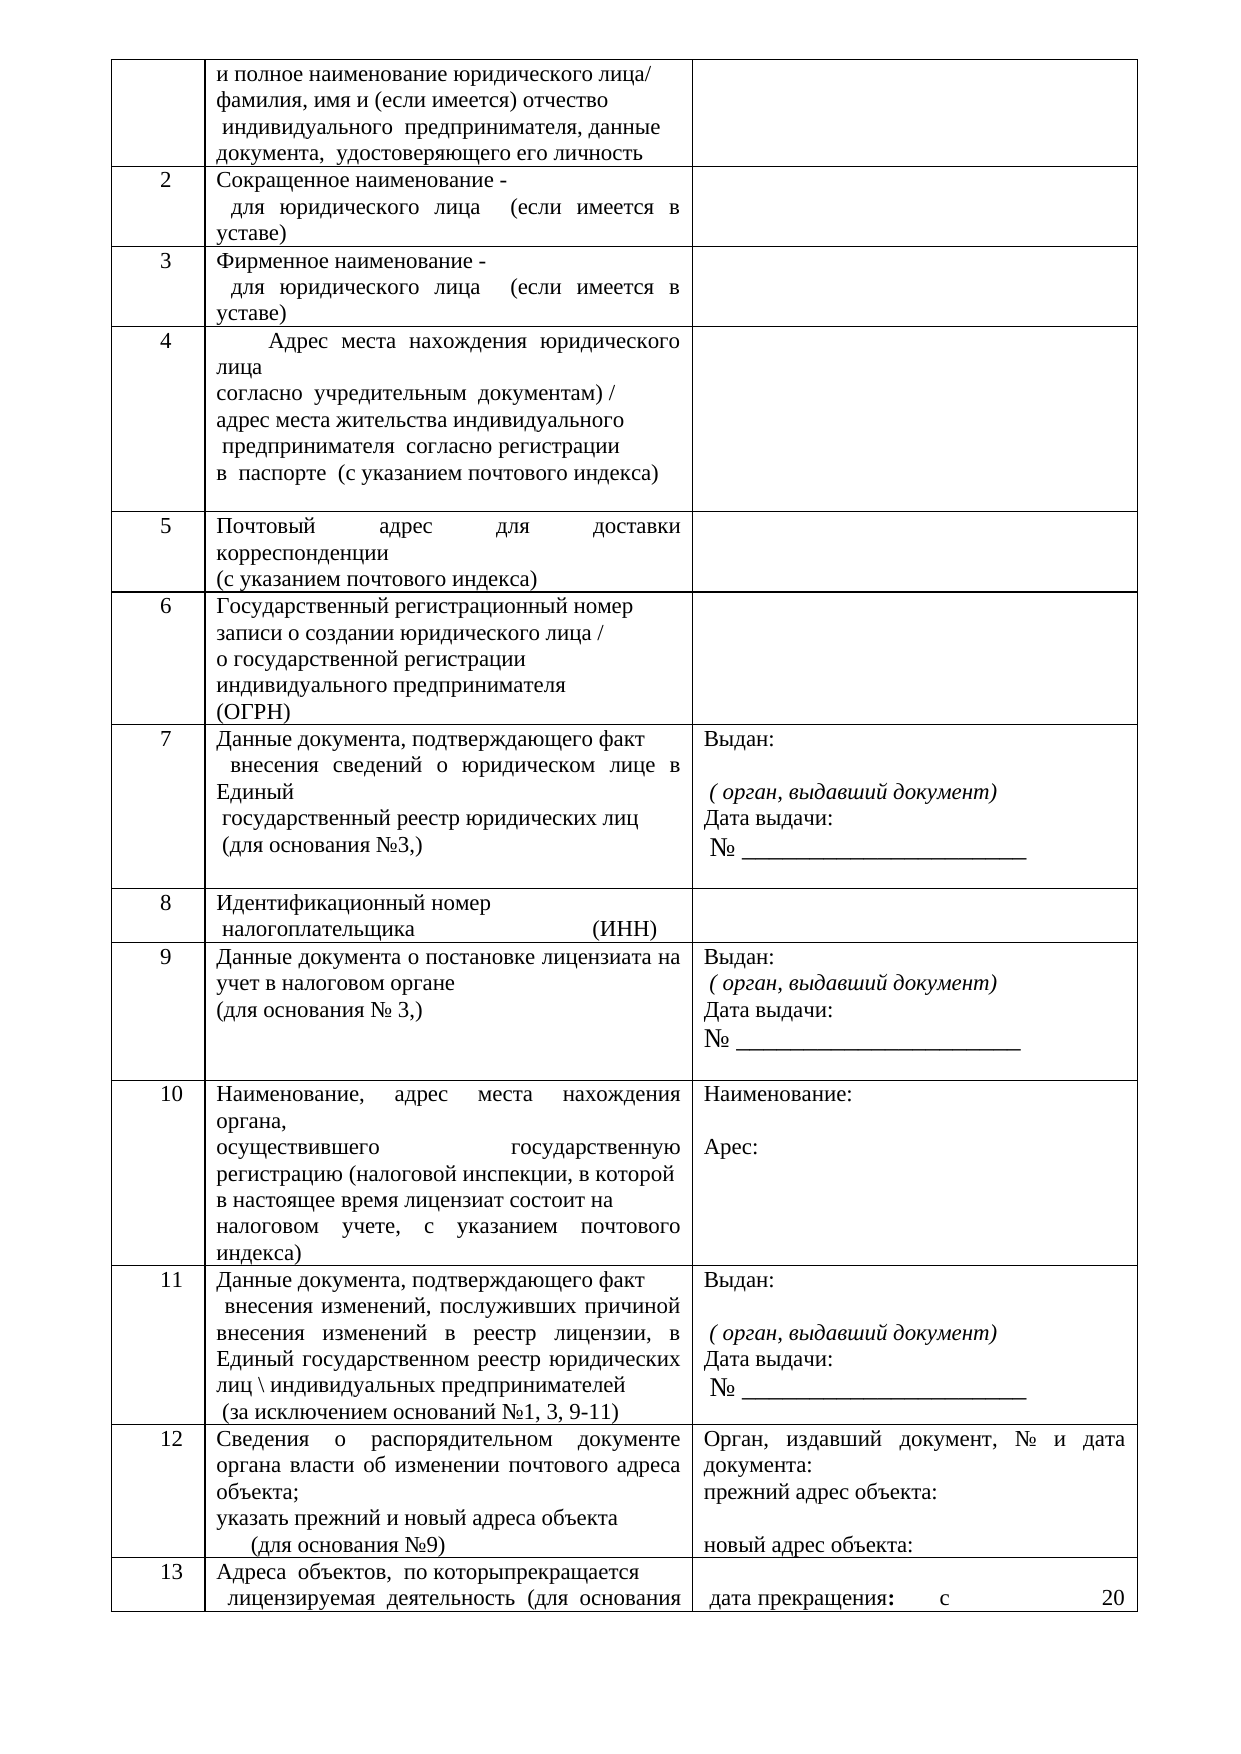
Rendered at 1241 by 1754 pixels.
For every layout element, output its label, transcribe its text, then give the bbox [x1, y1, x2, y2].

table_cell Наименование, адрес места нахождения органа, осуществившего государственную регистрацию (налоговой инспекции, в которой в настоящее время лицензиат состоит на налоговом учете, с указанием почтового индекса) [206, 1081, 692, 1265]
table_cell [693, 1558, 1137, 1611]
table_cell 8 [112, 889, 204, 942]
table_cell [206, 1558, 692, 1611]
table_cell 2 [112, 167, 204, 246]
table_cell Сведения о распорядительном документе органа власти об изменении почтового адреса объекта; указать прежний и новый адреса объекта (для основания №9) [206, 1425, 692, 1557]
table_cell Орган, издавший документ, № и дата документа: прежний адрес объекта: новый адрес объекта: [693, 1425, 1137, 1557]
table_cell Данные документа о постановке лицензиата на учет в налоговом органе (для основания № 3,) [206, 943, 692, 1079]
table_cell Сокращенное наименование - для юридического лица (если имеется в уставе) [206, 167, 692, 246]
table_cell Фирменное наименование - для юридического лица (если имеется в уставе) [206, 247, 692, 326]
table_cell Наименование: Арес: [693, 1081, 1137, 1265]
table_cell [693, 889, 1137, 942]
table_cell Идентификационный номер налогоплательщика (ИНН) [206, 889, 692, 942]
table_cell [693, 60, 1137, 166]
table_cell 11 [112, 1266, 204, 1424]
table_cell Почтовый адрес для доставки корреспонденции (с указанием почтового индекса) [206, 512, 692, 591]
table_cell 3 [112, 247, 204, 326]
table_cell Данные документа, подтверждающего факт внесения изменений, послуживших причиной внесения изменений в реестр лицензии, в Единый государственном реестр юридических лиц \ индивидуальных предпринимателей (за исключением оснований №1, 3, 9-11) [206, 1266, 692, 1424]
table_cell [693, 593, 1137, 724]
table_cell 13 [112, 1558, 204, 1611]
table_cell Выдан: ( орган, выдавший документ) Дата выдачи: № _____________________ [693, 725, 1137, 888]
table_cell 12 [112, 1425, 204, 1557]
table_cell 7 [112, 725, 204, 888]
table_cell [693, 512, 1137, 591]
table_cell [693, 167, 1137, 246]
table_cell 1 [112, 60, 204, 166]
table_cell [693, 327, 1137, 511]
table_cell 5 [112, 512, 204, 591]
table_cell Данные документа, подтверждающего факт внесения сведений о юридическом лице в Единый государственный реестр юридических лиц (для основания №3,) [206, 725, 692, 888]
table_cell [206, 60, 692, 166]
table_cell Адрес места нахождения юридического лица согласно учредительным документам) / адрес места жительства индивидуального предпринимателя согласно регистрации в паспорте (с указанием почтового индекса) [206, 327, 692, 511]
table_cell [693, 247, 1137, 326]
table_cell Выдан: ( орган, выдавший документ) Дата выдачи: № _____________________ [693, 943, 1137, 1079]
table_cell 6 [112, 593, 204, 724]
table_cell 4 [112, 327, 204, 511]
table_cell 9 [112, 943, 204, 1079]
table_cell Выдан: ( орган, выдавший документ) Дата выдачи: № _____________________ [693, 1266, 1137, 1424]
table_cell 10 [112, 1081, 204, 1265]
table_cell Государственный регистрационный номер записи о создании юридического лица / о государственной регистрации индивидуального предпринимателя (ОГРН) [206, 593, 692, 724]
